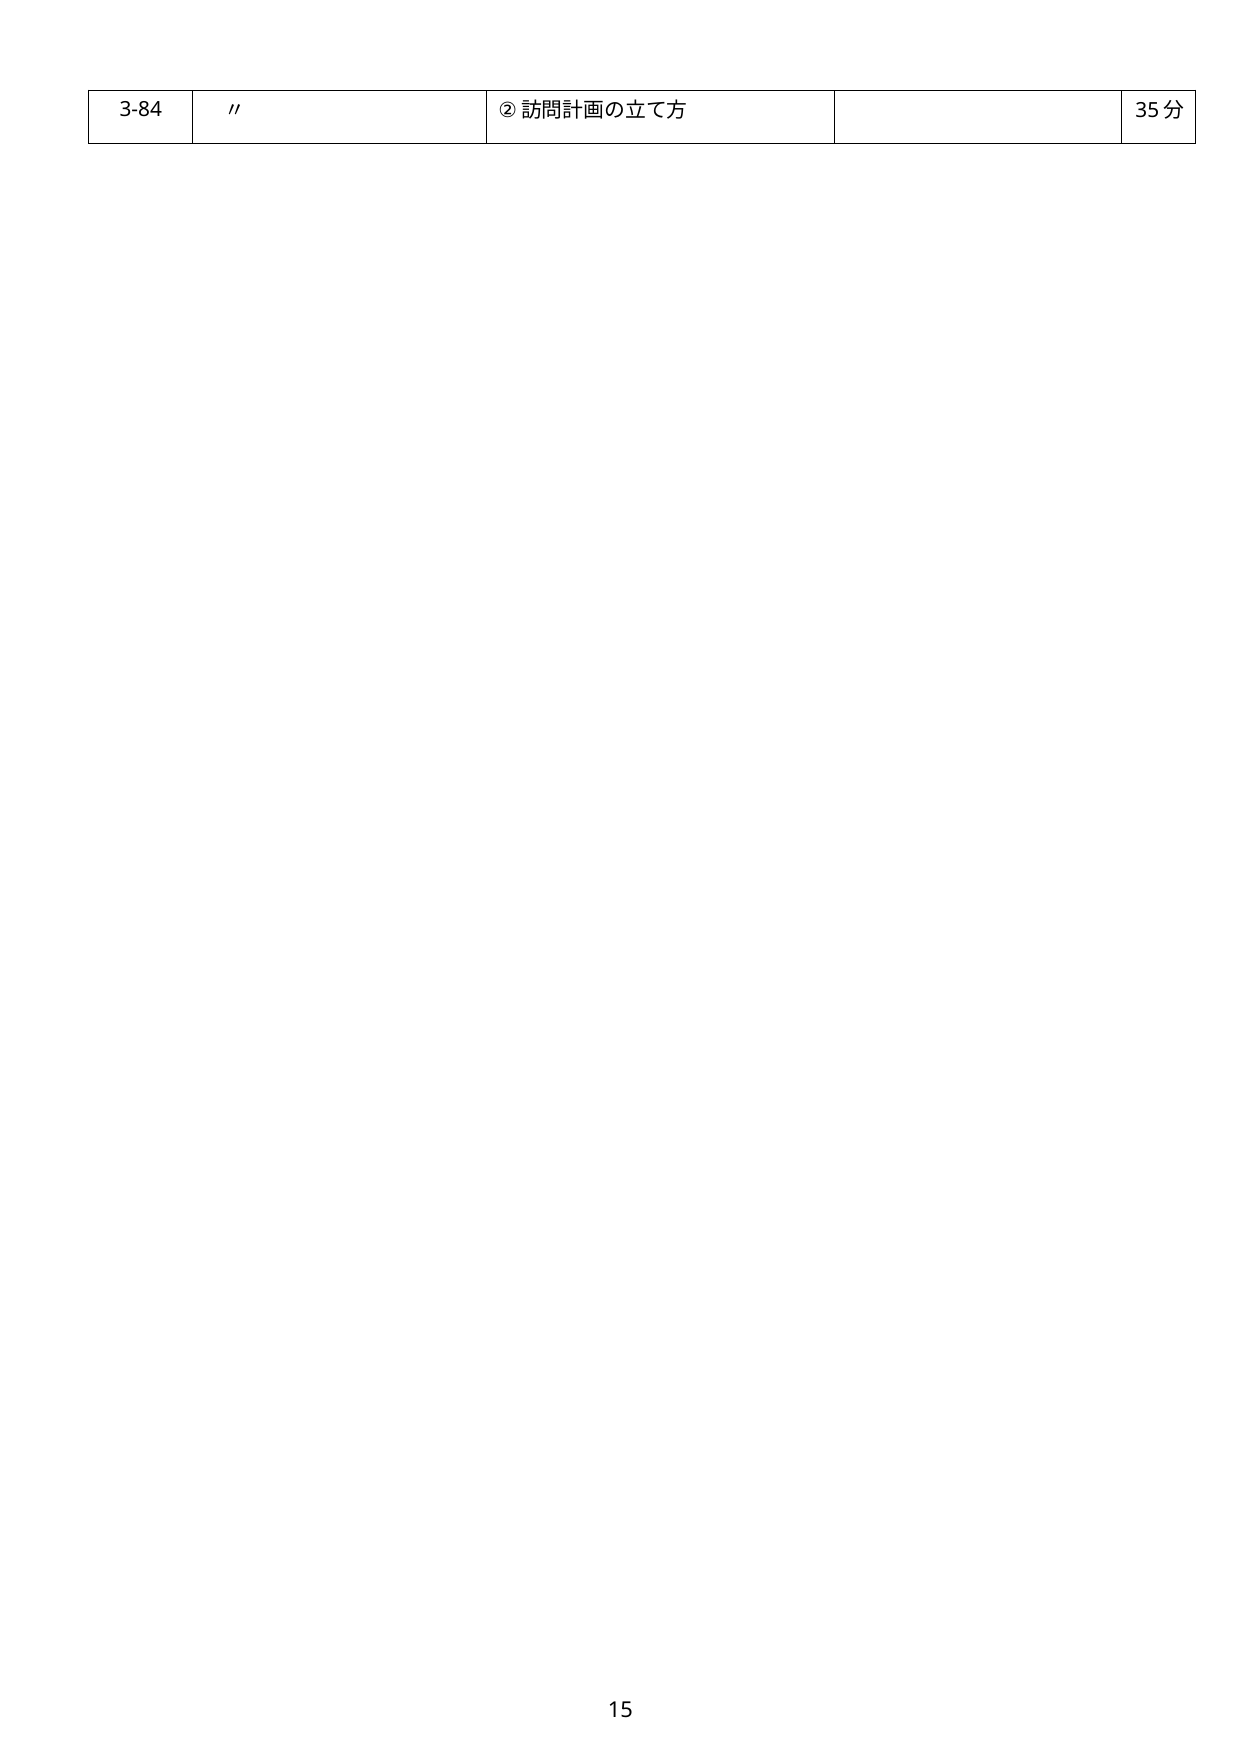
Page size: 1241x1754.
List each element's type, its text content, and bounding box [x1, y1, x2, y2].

table_cell 3-84 [89, 91, 192, 143]
table_cell ②訪問計画の立て方 [487, 91, 834, 143]
table_cell 〃 [193, 91, 486, 143]
table_cell [835, 91, 1121, 143]
table_cell 35分 [1122, 91, 1195, 143]
